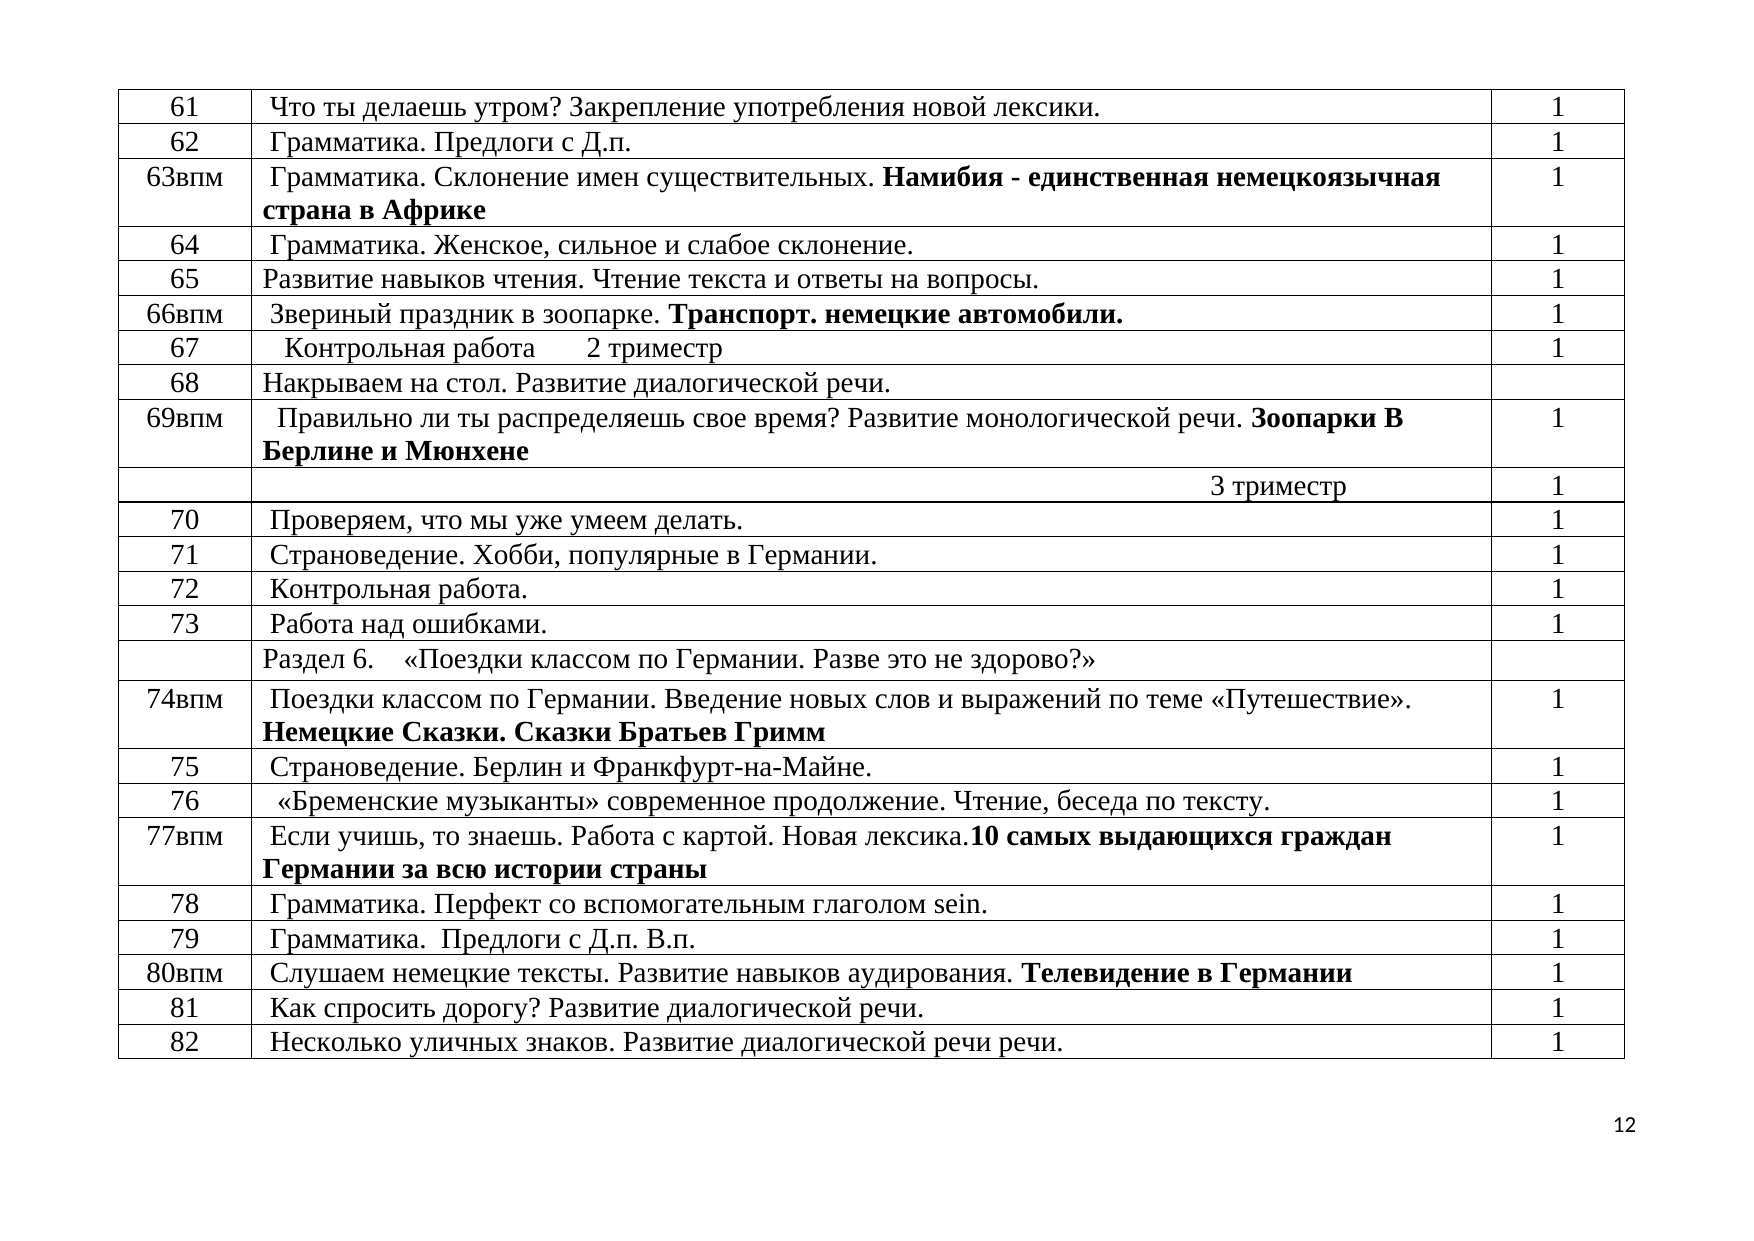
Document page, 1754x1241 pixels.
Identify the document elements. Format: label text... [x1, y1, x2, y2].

table_cell 1 [1492, 886, 1624, 920]
table_cell 71 [119, 537, 251, 571]
table_cell Страноведение. Хобби, популярные в Германии. [252, 537, 1491, 571]
table_cell [119, 641, 251, 680]
table_cell [1492, 641, 1624, 680]
table_cell 78 [119, 886, 251, 920]
table_cell 1 [1492, 990, 1624, 1023]
table_cell 61 [119, 90, 251, 123]
table_cell 1 [1492, 90, 1624, 123]
table_cell 80впм [119, 955, 251, 989]
table_cell 1 [1492, 1025, 1624, 1058]
table_cell 62 [119, 124, 251, 158]
table_cell 77впм [119, 818, 251, 885]
table_cell 76 [119, 784, 251, 817]
table_cell Если учишь, то знаешь. Работа с картой. Новая лексика.10 самых выдающихся граждан Германии за всю истории страны [252, 818, 1491, 885]
table_cell 1 [1492, 572, 1624, 605]
table_cell 67 [119, 331, 251, 364]
table_cell 1 [1492, 537, 1624, 571]
table_cell 1 [1492, 468, 1624, 501]
table_cell 63впм [119, 159, 251, 226]
table_cell Несколько уличных знаков. Развитие диалогической речи речи. [252, 1025, 1491, 1058]
table_cell Контрольная работа. [252, 572, 1491, 605]
table_cell [119, 468, 251, 501]
table_cell Развитие навыков чтения. Чтение текста и ответы на вопросы. [252, 261, 1491, 295]
table_cell Правильно ли ты распределяешь свое время? Развитие монологической речи. Зоопарки В Берлине и Мюнхене [252, 400, 1491, 467]
table_cell 1 [1492, 261, 1624, 295]
table_cell 66впм [119, 296, 251, 329]
table_cell Раздел 6. «Поездки классом по Германии. Разве это не здорово?» [252, 641, 1491, 680]
table_cell 74впм [119, 681, 251, 748]
table_cell 72 [119, 572, 251, 605]
table_cell 1 [1492, 818, 1624, 885]
table_cell 68 [119, 365, 251, 399]
table_cell Звериный праздник в зоопарке. Транспорт. немецкие автомобили. [252, 296, 1491, 329]
table_cell 3 триместр [252, 468, 1491, 501]
table_cell 70 [119, 503, 251, 536]
table_cell Грамматика. Женское, сильное и слабое склонение. [252, 227, 1491, 260]
table_cell 73 [119, 606, 251, 640]
table_cell Поездки классом по Германии. Введение новых слов и выражений по теме «Путешествие». Немецкие Сказки. Сказки Братьев Гримм [252, 681, 1491, 748]
table_cell 65 [119, 261, 251, 295]
table_cell 1 [1492, 124, 1624, 158]
table_cell Грамматика. Склонение имен существительных. Намибия - единственная немецкоязычная страна в Африке [252, 159, 1491, 226]
table_cell 1 [1492, 681, 1624, 748]
table_cell 79 [119, 921, 251, 954]
table_cell 1 [1492, 606, 1624, 640]
table_cell 75 [119, 749, 251, 782]
table_cell 1 [1492, 784, 1624, 817]
table_cell 1 [1492, 749, 1624, 782]
table_cell Слушаем немецкие тексты. Развитие навыков аудирования. Телевидение в Германии [252, 955, 1491, 989]
table_cell Грамматика. Предлоги с Д.п. В.п. [252, 921, 1491, 954]
table_cell 1 [1492, 331, 1624, 364]
table_cell Грамматика. Предлоги с Д.п. [252, 124, 1491, 158]
table_cell Что ты делаешь утром? Закрепление употребления новой лексики. [252, 90, 1491, 123]
table_cell Работа над ошибками. [252, 606, 1491, 640]
table_cell Как спросить дорогу? Развитие диалогической речи. [252, 990, 1491, 1023]
table_cell 1 [1492, 921, 1624, 954]
table_cell 1 [1492, 400, 1624, 467]
table_cell 64 [119, 227, 251, 260]
table_cell 81 [119, 990, 251, 1023]
table_cell 1 [1492, 159, 1624, 226]
table_cell «Бременские музыканты» современное продолжение. Чтение, беседа по тексту. [252, 784, 1491, 817]
table_cell Проверяем, что мы уже умеем делать. [252, 503, 1491, 536]
table_cell Страноведение. Берлин и Франкфурт-на-Майне. [252, 749, 1491, 782]
table_cell Накрываем на стол. Развитие диалогической речи. [252, 365, 1491, 399]
table_cell 1 [1492, 227, 1624, 260]
table_cell 82 [119, 1025, 251, 1058]
table_cell 69впм [119, 400, 251, 467]
table_cell 1 [1492, 296, 1624, 329]
table_cell [1492, 365, 1624, 399]
table_cell 1 [1492, 503, 1624, 536]
table_cell Грамматика. Перфект со вспомогательным глаголом sein. [252, 886, 1491, 920]
table_cell Контрольная работа 2 триместр [252, 331, 1491, 364]
table_cell 1 [1492, 955, 1624, 989]
